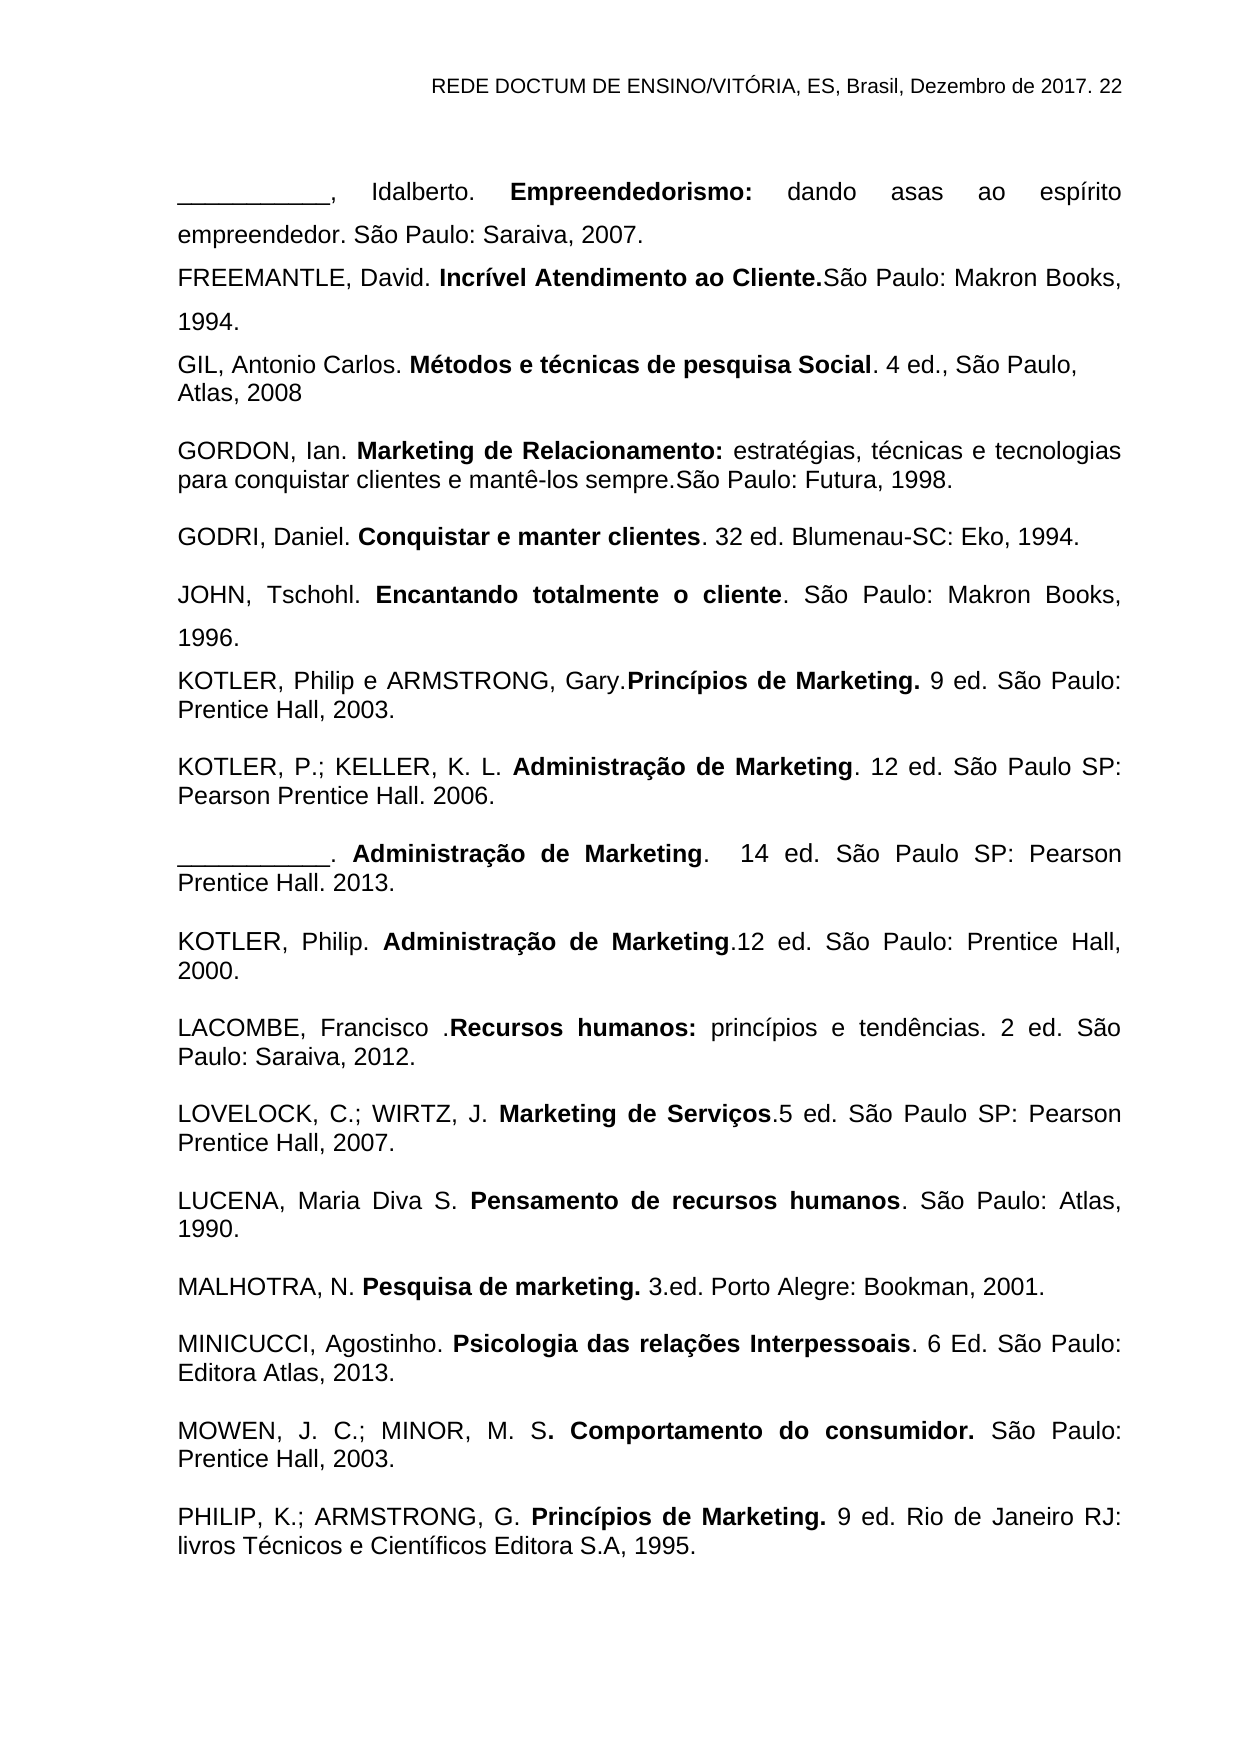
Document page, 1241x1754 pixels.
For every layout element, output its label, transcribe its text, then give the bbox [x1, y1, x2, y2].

text JOHN, Tschohl. Encantando totalmente o cliente. São Paulo: Makron Books, 1996. [177, 580, 1122, 652]
text GIL, Antonio Carlos. Métodos e técnicas de pesquisa Social. 4 ed., São Paulo, Atlas, 2008 [177, 350, 1122, 407]
text PHILIP, K.; ARMSTRONG, G. Princípios de Marketing. 9 ed. Rio de Janeiro RJ: livros Técnicos e Científicos Editora S.A, 1995. [177, 1502, 1122, 1559]
text ___________, Idalberto. Empreendedorismo: dando asas ao espírito empreendedor. São Paulo: Saraiva, 2007. [177, 177, 1122, 249]
text KOTLER, Philip e ARMSTRONG, Gary.Princípios de Marketing. 9 ed. São Paulo: Prentice Hall, 2003. [177, 666, 1122, 723]
text ___________. Administração de Marketing. 14 ed. São Paulo SP: Pearson Prentice Hall. 2013. [177, 838, 1122, 897]
text LOVELOCK, C.; WIRTZ, J. Marketing de Serviços.5 ed. São Paulo SP: Pearson Prentice Hall, 2007. [177, 1099, 1122, 1157]
text MOWEN, J. C.; MINOR, M. S. Comportamento do consumidor. São Paulo: Prentice Hall, 2003. [177, 1416, 1122, 1473]
text GORDON, Ian. Marketing de Relacionamento: estratégias, técnicas e tecnologias para conquistar clientes e mantê-los sempre.São Paulo: Futura, 1998. [177, 436, 1122, 493]
text LACOMBE, Francisco .Recursos humanos: princípios e tendências. 2 ed. São Paulo: Saraiva, 2012. [177, 1013, 1122, 1071]
text MALHOTRA, N. Pesquisa de marketing. 3.ed. Porto Alegre: Bookman, 2001. [177, 1272, 1122, 1301]
text FREEMANTLE, David. Incrível Atendimento ao Cliente.São Paulo: Makron Books, 1994. [177, 263, 1122, 335]
text GODRI, Daniel. Conquistar e manter clientes. 32 ed. Blumenau-SC: Eko, 1994. [177, 522, 1122, 551]
text MINICUCCI, Agostinho. Psicologia das relações Interpessoais. 6 Ed. São Paulo: Editora Atlas, 2013. [177, 1329, 1122, 1387]
text KOTLER, P.; KELLER, K. L. Administração de Marketing. 12 ed. São Paulo SP: Pearson Prentice Hall. 2006. [177, 752, 1122, 810]
text LUCENA, Maria Diva S. Pensamento de recursos humanos. São Paulo: Atlas, 1990. [177, 1186, 1122, 1243]
text KOTLER, Philip. Administração de Marketing.12 ed. São Paulo: Prentice Hall, 2000. [177, 926, 1122, 984]
